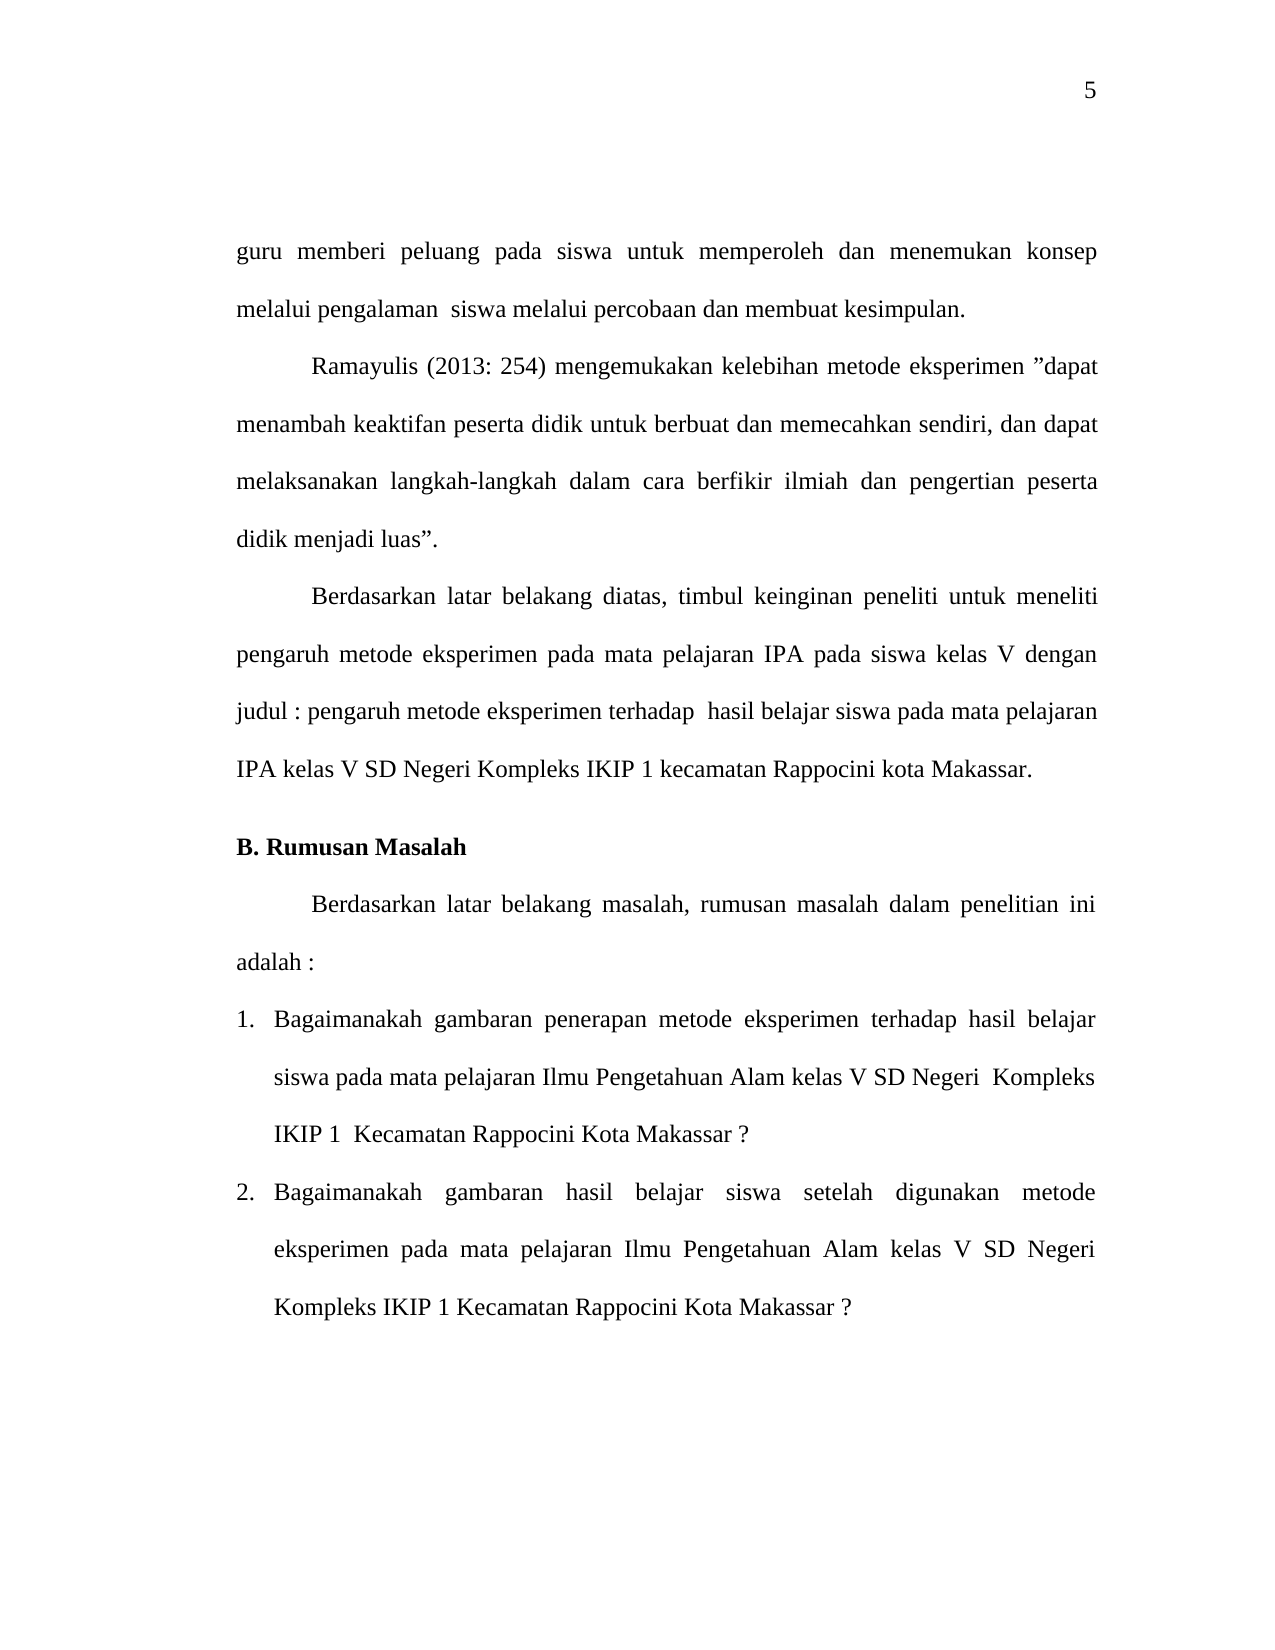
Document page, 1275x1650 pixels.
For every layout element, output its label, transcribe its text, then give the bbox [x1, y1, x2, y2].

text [236, 236, 1098, 322]
list Bagaimanakah gambaran hasil belajar siswa setelah digunakan metode eksperimen pada mata pelajaran Ilmu Pengetahuan Alam kelas V SD Negeri Kompleks IKIP 1 Kecamatan Rappocini Kota Makassar ? [236, 1177, 1096, 1321]
text Berdasarkan latar belakang diatas, timbul keinginan peneliti untuk meneliti pengaruh metode eksperimen pada mata pelajaran IPA pada siswa kelas V dengan judul : pengaruh metode eksperimen terhadap hasil belajar siswa pada mata pelajaran IPA kelas V SD Negeri Kompleks IKIP 1 kecamatan Rappocini kota Makassar. [236, 581, 1099, 782]
list Berdasarkan latar belakang masalah, rumusan masalah dalam penelitian ini adalah : [236, 889, 1096, 976]
text Ramayulis (2013: 254) mengemukakan kelebihan metode eksperimen ”dapat menambah keaktifan peserta didik untuk berbuat dan memecahkan sendiri, dan dapat melaksanakan langkah-langkah dalam cara berfikir ilmiah dan pengertian peserta didik menjadi luas”. [236, 351, 1099, 552]
list Bagaimanakah gambaran penerapan metode eksperimen terhadap hasil belajar siswa pada mata pelajaran Ilmu Pengetahuan Alam kelas V SD Negeri Kompleks IKIP 1 Kecamatan Rappocini Kota Makassar ? [236, 1004, 1096, 1148]
list Rumusan Masalah [236, 832, 1096, 861]
